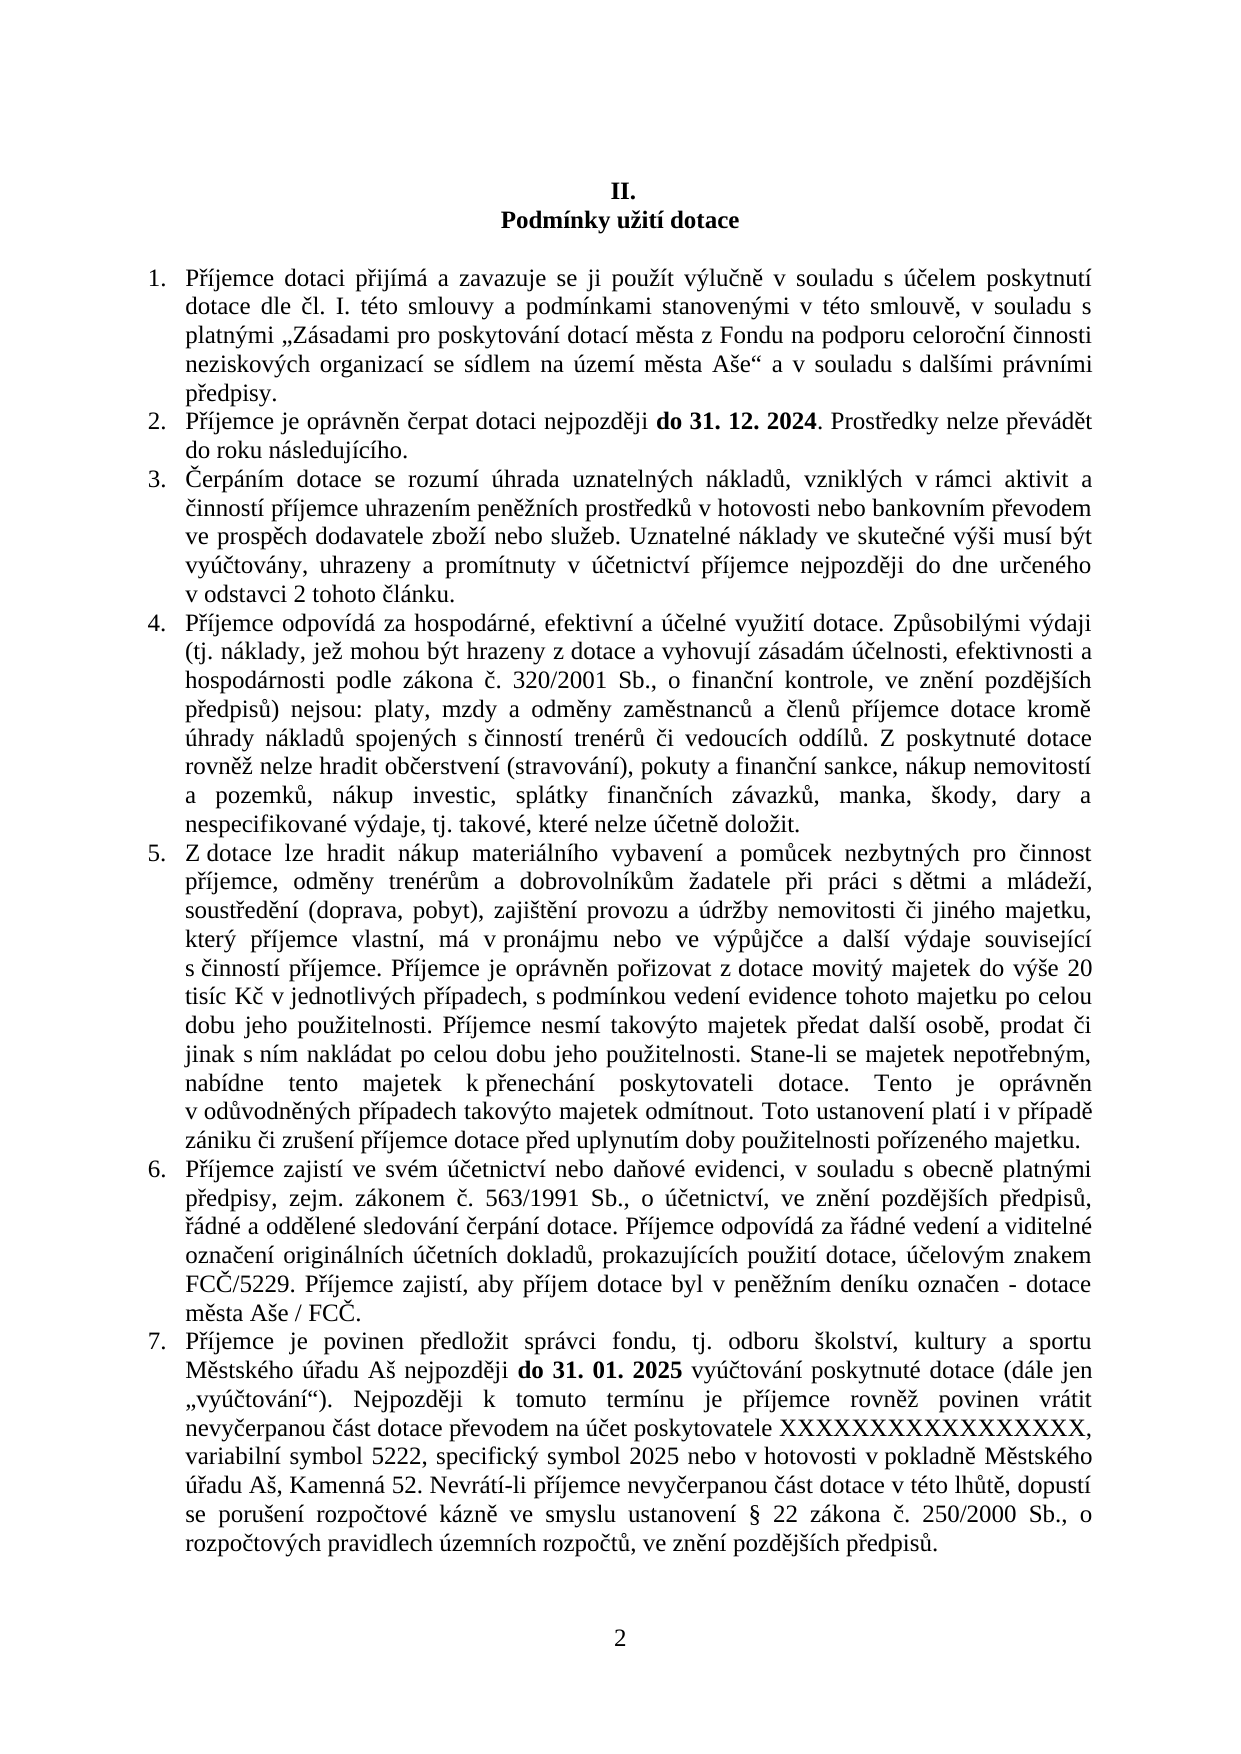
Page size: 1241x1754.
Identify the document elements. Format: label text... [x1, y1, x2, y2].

list Příjemce odpovídá za hospodárné, efektivní a účelné využití dotace. Způsobilými výdaji (tj. náklady, jež mohou být hrazeny z dotace a vyhovují zásadám účelnosti, efektivnosti a hospodárnosti podle zákona č. 320/2001 Sb., o finanční kontrole, ve znění pozdějších předpisů) nejsou: platy, mzdy a odměny zaměstnanců a členů příjemce dotace kromě úhrady nákladů spojených s činností trenérů či vedoucích oddílů. Z poskytnuté dotace rovněž nelze hradit občerstvení (stravování), pokuty a finanční sankce, nákup nemovitostí a pozemků, nákup investic, splátky finančních závazků, manka, škody, dary a nespecifikované výdaje, tj. takové, které nelze účetně doložit. [147, 608, 1093, 838]
text II. [148, 176, 1093, 205]
list Příjemce zajistí ve svém účetnictví nebo daňové evidenci, v souladu s obecně platnými předpisy, zejm. zákonem č. 563/1991 Sb., o účetnictví, ve znění pozdějších předpisů, řádné a oddělené sledování čerpání dotace. Příjemce odpovídá za řádné vedení a viditelné označení originálních účetních dokladů, prokazujících použití dotace, účelovým znakem FCČ/5229. Příjemce zajistí, aby příjem dotace byl v peněžním deníku označen - dotace města Aše / FCČ. [148, 1154, 1093, 1326]
list Příjemce je oprávněn čerpat dotaci nejpozději do 31. 12. 2024. Prostředky nelze převádět do roku následujícího. [148, 406, 1093, 464]
list Příjemce dotaci přijímá a zavazuje se ji použít výlučně v souladu s účelem poskytnutí dotace dle čl. I. této smlouvy a podmínkami stanovenými v této smlouvě, v souladu s platnými „Zásadami pro poskytování dotací města z Fondu na podporu celoroční činnosti neziskových organizací se sídlem na území města Aše“ a v souladu s dalšími právními předpisy. [148, 263, 1093, 406]
list Příjemce je povinen předložit správci fondu, tj. odboru školství, kultury a sportu Městského úřadu Aš nejpozději do 31. 01. 2025 vyúčtování poskytnuté dotace (dále jen „vyúčtování“). Nejpozději k tomuto termínu je příjemce rovněž povinen vrátit nevyčerpanou část dotace převodem na účet poskytovatele XXXXXXXXXXXXXXXXX, variabilní symbol 5222, specifický symbol 2025 nebo v hotovosti v pokladně Městského úřadu Aš, Kamenná 52. Nevrátí-li příjemce nevyčerpanou část dotace v této lhůtě, dopustí se porušení rozpočtové kázně ve smyslu ustanovení § 22 zákona č. 250/2000 Sb., o rozpočtových pravidlech územních rozpočtů, ve znění pozdějších předpisů. [148, 1326, 1093, 1556]
list Z dotace lze hradit nákup materiálního vybavení a pomůcek nezbytných pro činnost příjemce, odměny trenérům a dobrovolníkům žadatele při práci s dětmi a mládeží, soustředění (doprava, pobyt), zajištění provozu a údržby nemovitosti či jiného majetku, který příjemce vlastní, má v pronájmu nebo ve výpůjčce a další výdaje související s činností příjemce. Příjemce je oprávněn pořizovat z dotace movitý majetek do výše 20 tisíc Kč v jednotlivých případech, s podmínkou vedení evidence tohoto majetku po celou dobu jeho použitelnosti. Příjemce nesmí takovýto majetek předat další osobě, prodat či jinak s ním nakládat po celou dobu jeho použitelnosti. Stane-li se majetek nepotřebným, nabídne tento majetek k přenechání poskytovateli dotace. Tento je oprávněn v odůvodněných případech takovýto majetek odmítnout. Toto ustanovení platí i v případě zániku či zrušení příjemce dotace před uplynutím doby použitelnosti pořízeného majetku. [147, 838, 1093, 1154]
list Čerpáním dotace se rozumí úhrada uznatelných nákladů, vzniklých v rámci aktivit a činností příjemce uhrazením peněžních prostředků v hotovosti nebo bankovním převodem ve prospěch dodavatele zboží nebo služeb. Uznatelné náklady ve skutečné výši musí být vyúčtovány, uhrazeny a promítnuty v účetnictví příjemce nejpozději do dne určeného v odstavci 2 tohoto článku. [148, 464, 1093, 608]
text Podmínky užití dotace [148, 205, 1093, 234]
